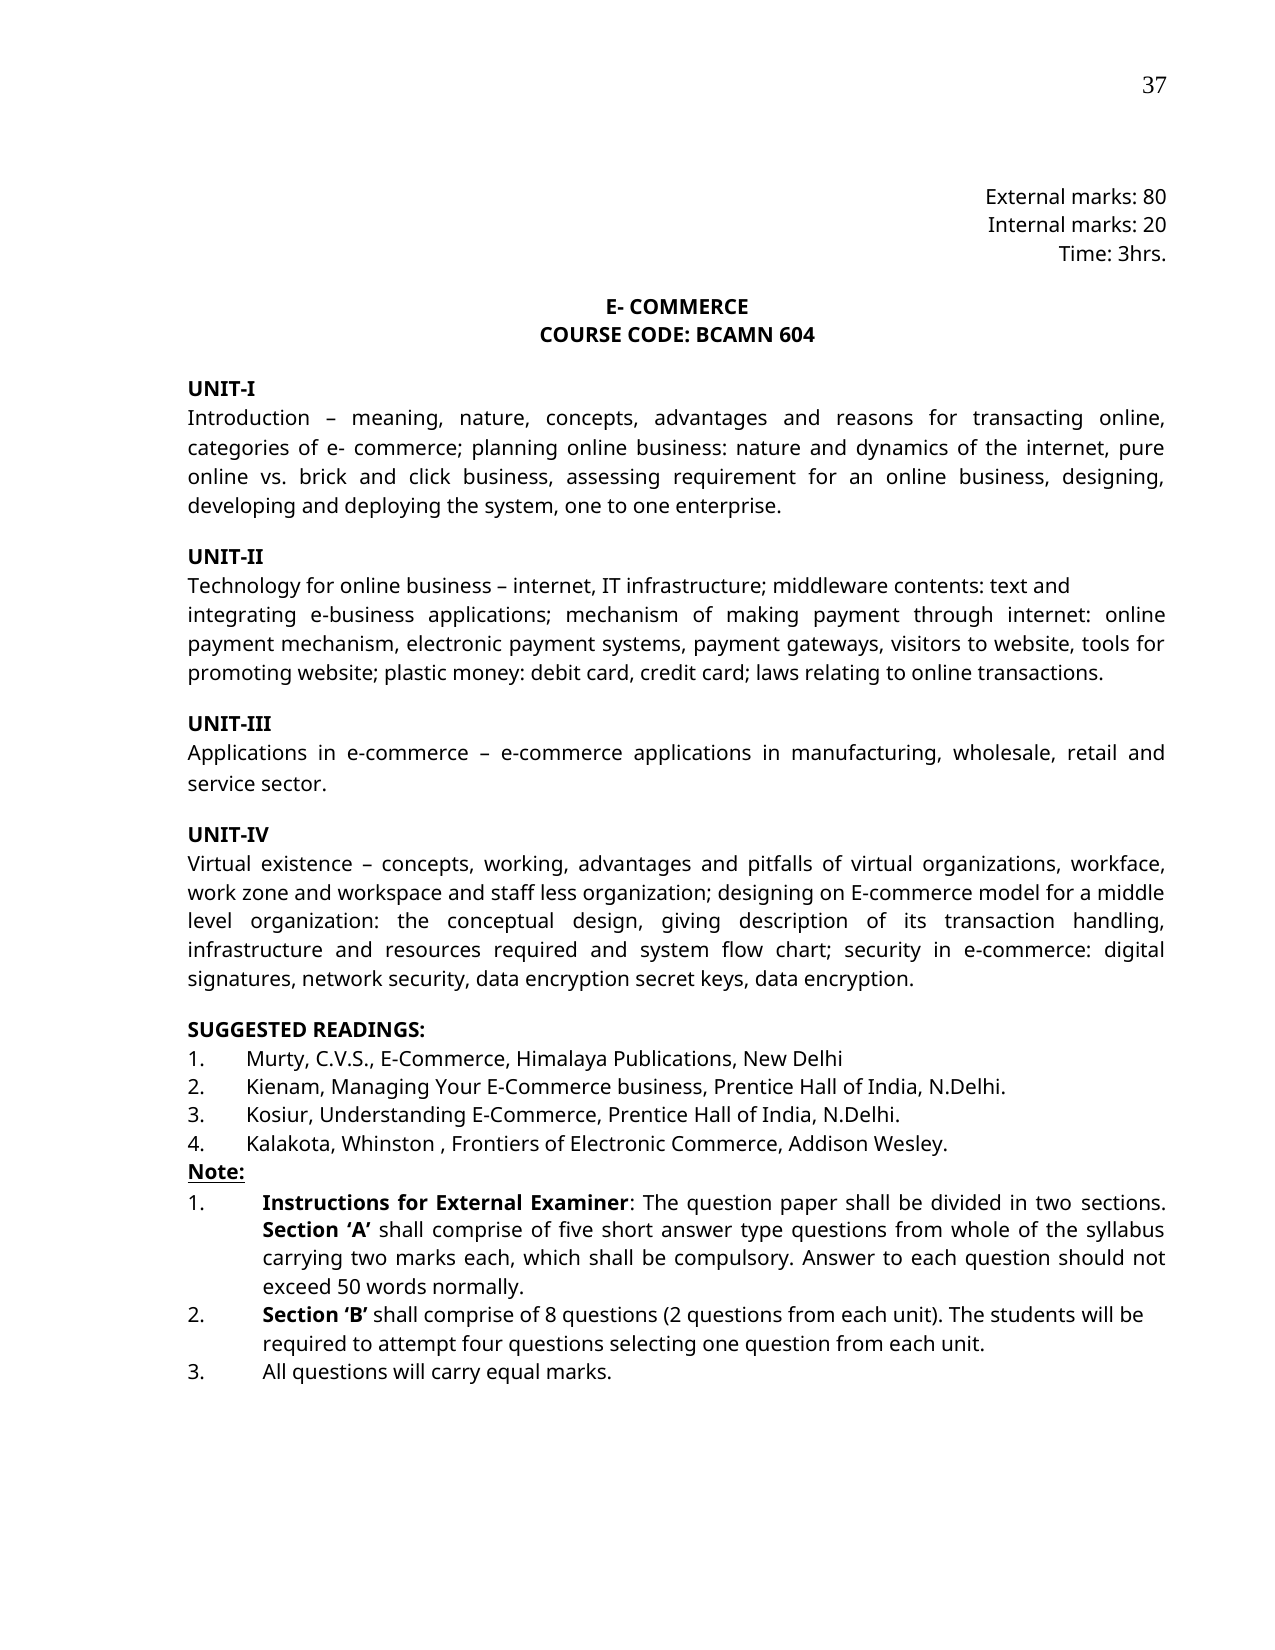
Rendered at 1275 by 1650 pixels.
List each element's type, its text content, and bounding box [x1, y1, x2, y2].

text E- COMMERCE [150, 292, 1204, 321]
text External marks: 80 [150, 182, 1167, 210]
list Instructions for External Examiner: The question paper shall be divided in two sections. Section ‘A’ shall comprise of five short answer type questions from whole of the syllabus carrying two marks each, which shall be compulsory. Answer to each question should not exceed 50 words normally. [187, 1187, 1167, 1300]
list Kalakota, Whinston , Frontiers of Electronic Commerce, Addison Wesley. [187, 1129, 1167, 1157]
text Introduction – meaning, nature, concepts, advantages and reasons for transacting online, categories of e- commerce; planning online business: nature and dynamics of the internet, pure online vs. brick and click business, assessing requirement for an online business, designing, developing and deploying the system, one to one enterprise. [187, 403, 1167, 520]
list Kienam, Managing Your E-Commerce business, Prentice Hall of India, N.Delhi. [187, 1072, 1167, 1101]
list Section ‘B’ shall comprise of 8 questions (2 questions from each unit). The students will be required to attempt four questions selecting one question from each unit. [187, 1301, 1164, 1357]
text integrating e-business applications; mechanism of making payment through internet: online payment mechanism, electronic payment systems, payment gateways, visitors to website, tools for promoting website; plastic money: debit card, credit card; laws relating to online transactions. [187, 600, 1167, 687]
text Technology for online business – internet, IT infrastructure; middleware contents: text and [187, 571, 1167, 600]
text Time: 3hrs. [150, 239, 1167, 267]
text UNIT-I [187, 374, 1167, 403]
text 37 [150, 71, 1167, 99]
text UNIT-III [187, 709, 1167, 738]
text UNIT-IV [187, 820, 1167, 849]
text Note: [187, 1157, 1167, 1186]
text Applications in e-commerce – e-commerce applications in manufacturing, wholesale, retail and service sector. [187, 738, 1167, 798]
text Virtual existence – concepts, working, advantages and pitfalls of virtual organizations, workface, work zone and workspace and staff less organization; designing on E-commerce model for a middle level organization: the conceptual design, giving description of its transaction handling, infrastructure and resources required and system flow chart; security in e-commerce: digital signatures, network security, data encryption secret keys, data encryption. [187, 849, 1167, 992]
text COURSE CODE: BCAMN 604 [150, 321, 1204, 349]
text UNIT-II [187, 542, 1167, 571]
list All questions will carry equal marks. [187, 1357, 1167, 1386]
text Internal marks: 20 [150, 210, 1167, 239]
text SUGGESTED READINGS: [187, 1015, 1167, 1043]
list Kosiur, Understanding E-Commerce, Prentice Hall of India, N.Delhi. [187, 1101, 1167, 1129]
list Murty, C.V.S., E-Commerce, Himalaya Publications, New Delhi [187, 1044, 1167, 1072]
